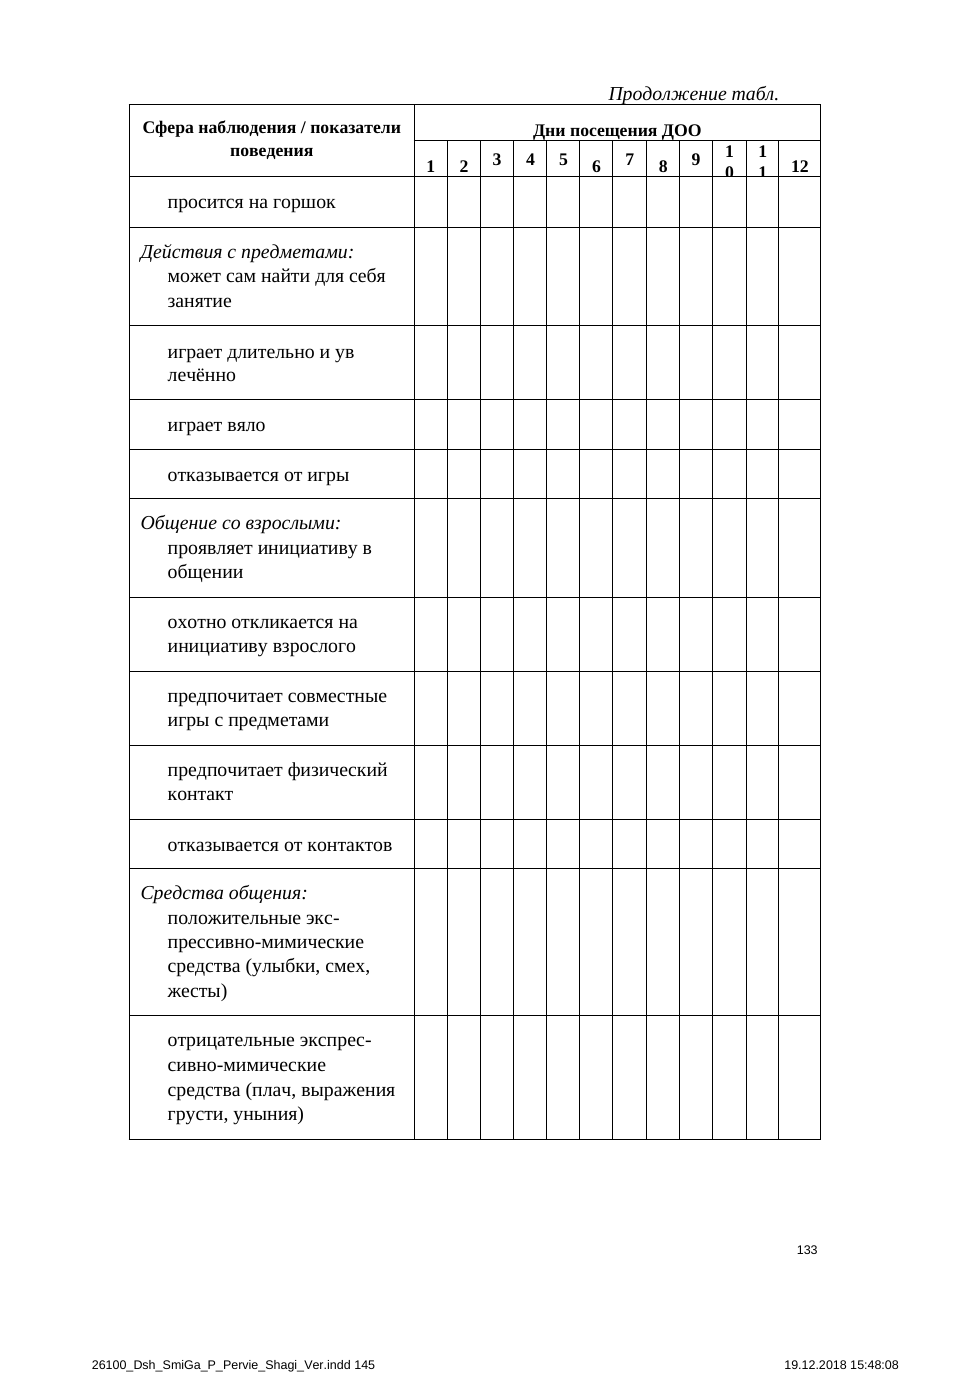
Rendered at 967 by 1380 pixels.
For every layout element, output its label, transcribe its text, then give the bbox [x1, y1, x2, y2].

table_cell [647, 746, 679, 819]
table_cell [680, 1016, 712, 1139]
table_cell [680, 177, 712, 227]
table_cell [680, 450, 712, 498]
table_cell отказывается от игры [130, 450, 414, 498]
table_cell [647, 869, 679, 1015]
table_cell [448, 820, 480, 868]
table_cell [448, 746, 480, 819]
table_cell [547, 228, 579, 325]
table_cell [613, 869, 646, 1015]
table_cell [415, 400, 447, 449]
table_cell [481, 326, 513, 399]
table_cell [481, 499, 513, 597]
table_cell [580, 869, 612, 1015]
table_header Дни посещения ДОО [415, 105, 820, 140]
table_cell [580, 177, 612, 227]
table_cell 7 [613, 141, 646, 176]
table_cell [415, 672, 447, 745]
table_cell [747, 869, 778, 1015]
table_cell [481, 177, 513, 227]
table_cell [580, 746, 612, 819]
table_cell [613, 672, 646, 745]
table_cell 10 [713, 141, 746, 176]
table_cell [547, 177, 579, 227]
table_cell [481, 450, 513, 498]
table_cell [713, 228, 746, 325]
table_cell играет длительно и ув лечённо [130, 326, 414, 399]
table_cell [415, 499, 447, 597]
table_cell [514, 1016, 546, 1139]
table_cell [779, 869, 820, 1015]
table_cell предпочитает совместные игры с предметами [130, 672, 414, 745]
table_cell [547, 326, 579, 399]
table_cell [779, 450, 820, 498]
text Продолжение табл. [608, 81, 855, 104]
table_cell [647, 598, 679, 671]
table_cell [448, 177, 480, 227]
table_cell [680, 820, 712, 868]
table_cell [481, 598, 513, 671]
table_cell [514, 400, 546, 449]
table_cell [680, 326, 712, 399]
table_cell [647, 177, 679, 227]
table_cell [647, 820, 679, 868]
table_cell [448, 326, 480, 399]
table_cell Действия с предметами: может сам найти для себя занятие [130, 228, 414, 325]
table_cell [580, 499, 612, 597]
table_cell [713, 598, 746, 671]
table_cell [448, 228, 480, 325]
table_cell 4 [514, 141, 546, 176]
table_cell [680, 400, 712, 449]
table_cell [547, 820, 579, 868]
table_cell [448, 1016, 480, 1139]
table_cell охотно откликается на инициативу взрослого [130, 598, 414, 671]
table_cell предпочитает физический контакт [130, 746, 414, 819]
table_cell [680, 499, 712, 597]
table_cell [647, 1016, 679, 1139]
table_cell 6 [580, 141, 612, 176]
table_cell [547, 400, 579, 449]
table_cell 11 [747, 141, 778, 176]
table_cell [514, 228, 546, 325]
table_cell [415, 177, 447, 227]
table_cell [448, 450, 480, 498]
table_cell [613, 326, 646, 399]
table_header Сфера наблюдения / показатели поведения [130, 105, 414, 176]
table_cell [613, 598, 646, 671]
table_cell 12 [779, 141, 820, 176]
table_cell [779, 228, 820, 325]
table_cell [779, 326, 820, 399]
table_cell [747, 746, 778, 819]
table_cell [747, 177, 778, 227]
table_cell [514, 499, 546, 597]
table_cell [580, 672, 612, 745]
table_cell [647, 228, 679, 325]
table_cell [747, 820, 778, 868]
table_cell [747, 672, 778, 745]
table_cell отказывается от контактов [130, 820, 414, 868]
table_cell [680, 869, 712, 1015]
table_cell [448, 400, 480, 449]
table_cell 5 [547, 141, 579, 176]
table_cell [547, 746, 579, 819]
table_cell [547, 598, 579, 671]
table_cell [647, 400, 679, 449]
table_cell [481, 820, 513, 868]
table_cell [580, 598, 612, 671]
table_cell [481, 400, 513, 449]
table_cell [580, 326, 612, 399]
table_cell [779, 400, 820, 449]
table_cell [779, 820, 820, 868]
table_cell [713, 450, 746, 498]
table_cell [613, 177, 646, 227]
table_cell [713, 672, 746, 745]
table_cell [580, 228, 612, 325]
table_cell [514, 326, 546, 399]
table_cell [747, 598, 778, 671]
table_cell отрицательные экспрессивно-мимические средства (плач, выражения грусти, уныния) [130, 1016, 414, 1139]
table_cell [713, 869, 746, 1015]
table_cell [448, 869, 480, 1015]
table_cell [415, 1016, 447, 1139]
table_cell Средства общения: положительные экспрессивно-мимические средства (улыбки, смех, жесты) [130, 869, 414, 1015]
table_cell 2 [448, 141, 480, 176]
table_cell [713, 1016, 746, 1139]
table_cell [547, 499, 579, 597]
table_cell [514, 177, 546, 227]
table_cell [680, 228, 712, 325]
table_cell 8 [647, 141, 679, 176]
table_cell [481, 869, 513, 1015]
table_cell [514, 820, 546, 868]
table_cell [713, 820, 746, 868]
table_cell [680, 746, 712, 819]
table_cell [580, 400, 612, 449]
table_cell 3 [481, 141, 513, 176]
table_cell [613, 400, 646, 449]
table_cell [448, 499, 480, 597]
table_cell [747, 499, 778, 597]
table_cell [547, 869, 579, 1015]
table_cell Общение со взрослыми: проявляет инициативу в общении [130, 499, 414, 597]
table_cell [514, 869, 546, 1015]
table_cell [580, 450, 612, 498]
table_cell [415, 869, 447, 1015]
table_cell [747, 326, 778, 399]
table_cell [514, 450, 546, 498]
table_cell [613, 820, 646, 868]
table_cell [779, 746, 820, 819]
table_cell просится на горшок [130, 177, 414, 227]
table_cell [647, 672, 679, 745]
table_cell [779, 598, 820, 671]
table_cell [713, 499, 746, 597]
table_cell 1 [415, 141, 447, 176]
table_cell [481, 672, 513, 745]
table_cell [747, 400, 778, 449]
table_cell [415, 228, 447, 325]
table_cell [415, 450, 447, 498]
table_cell [481, 746, 513, 819]
table_cell [547, 1016, 579, 1139]
table_cell [747, 228, 778, 325]
table_cell [647, 499, 679, 597]
table_cell [514, 746, 546, 819]
table_cell играет вяло [130, 400, 414, 449]
table_cell [779, 177, 820, 227]
table_cell [747, 450, 778, 498]
table_cell [713, 326, 746, 399]
table_cell [613, 450, 646, 498]
table_cell [713, 746, 746, 819]
table_cell [481, 1016, 513, 1139]
table_cell [580, 1016, 612, 1139]
table_cell [415, 746, 447, 819]
table_cell [747, 1016, 778, 1139]
table_cell [481, 228, 513, 325]
table_cell [547, 672, 579, 745]
table_cell [514, 598, 546, 671]
table_cell [680, 598, 712, 671]
table_cell [613, 1016, 646, 1139]
table_cell [547, 450, 579, 498]
table_cell [613, 746, 646, 819]
table_cell [448, 598, 480, 671]
table_cell [613, 228, 646, 325]
table_cell [415, 820, 447, 868]
table_cell [779, 672, 820, 745]
table_cell [415, 598, 447, 671]
table_cell [415, 326, 447, 399]
table_cell [647, 450, 679, 498]
table_cell [713, 177, 746, 227]
table_cell [680, 672, 712, 745]
table_cell [713, 400, 746, 449]
table_cell [448, 672, 480, 745]
table_cell [779, 499, 820, 597]
table_cell [779, 1016, 820, 1139]
table_cell [580, 820, 612, 868]
table_cell 9 [680, 141, 712, 176]
table_cell [514, 672, 546, 745]
table_cell [613, 499, 646, 597]
table_cell [647, 326, 679, 399]
